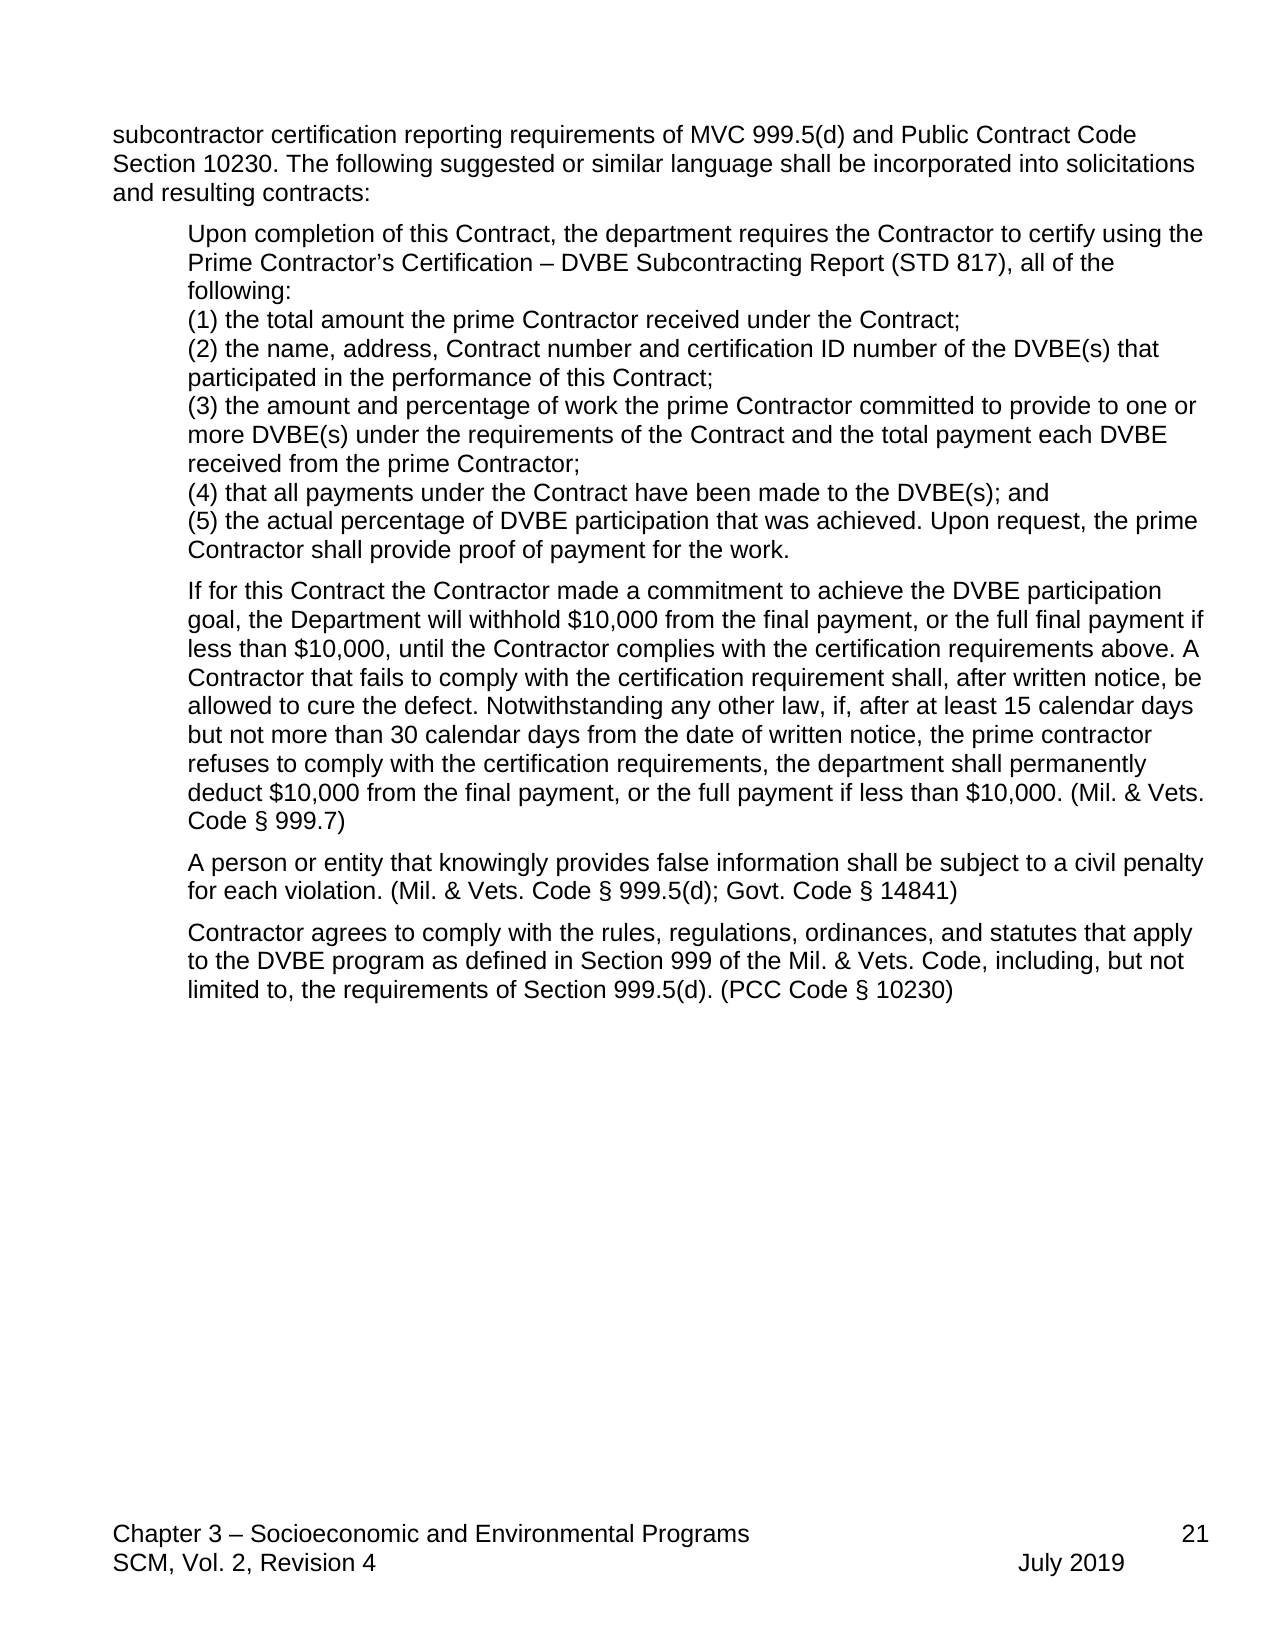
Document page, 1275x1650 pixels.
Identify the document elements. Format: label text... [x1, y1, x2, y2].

text (2) the name, address, Contract number and certification ID number of the DVBE(s) that participated in the performance of this Contract; [187, 334, 1209, 391]
text (3) the amount and percentage of work the prime Contractor committed to provide to one or more DVBE(s) under the requirements of the Contract and the total payment each DVBE received from the prime Contractor; [187, 391, 1209, 477]
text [112, 120, 1209, 206]
text If for this Contract the Contractor made a commitment to achieve the DVBE participation goal, the Department will withhold $10,000 from the final payment, or the full final payment if less than $10,000, until the Contractor complies with the certification requirements above. A Contractor that fails to comply with the certification requirement shall, after written notice, be allowed to cure the defect. Notwithstanding any other law, if, after at least 15 calendar days but not more than 30 calendar days from the date of written notice, the prime contractor refuses to comply with the certification requirements, the department shall permanently deduct $10,000 from the final payment, or the full payment if less than $10,000. (Mil. & Vets. Code § 999.7) [187, 576, 1209, 835]
text A person or entity that knowingly provides false information shall be subject to a civil penalty for each violation. (Mil. & Vets. Code § 999.5(d); Govt. Code § 14841) [187, 847, 1209, 905]
text Upon completion of this Contract, the department requires the Contractor to certify using the Prime Contractor’s Certification – DVBE Subcontracting Report (STD 817), all of the following: [187, 219, 1209, 305]
text Contractor agrees to comply with the rules, regulations, ordinances, and statutes that apply to the DVBE program as defined in Section 999 of the Mil. & Vets. Code, including, but not limited to, the requirements of Section 999.5(d). (PCC Code § 10230) [187, 917, 1209, 1004]
text (5) the actual percentage of DVBE participation that was achieved. Upon request, the prime Contractor shall provide proof of payment for the work. [187, 506, 1209, 564]
text (4) that all payments under the Contract have been made to the DVBE(s); and [112, 477, 1209, 506]
text (1) the total amount the prime Contractor received under the Contract; [112, 305, 1209, 334]
